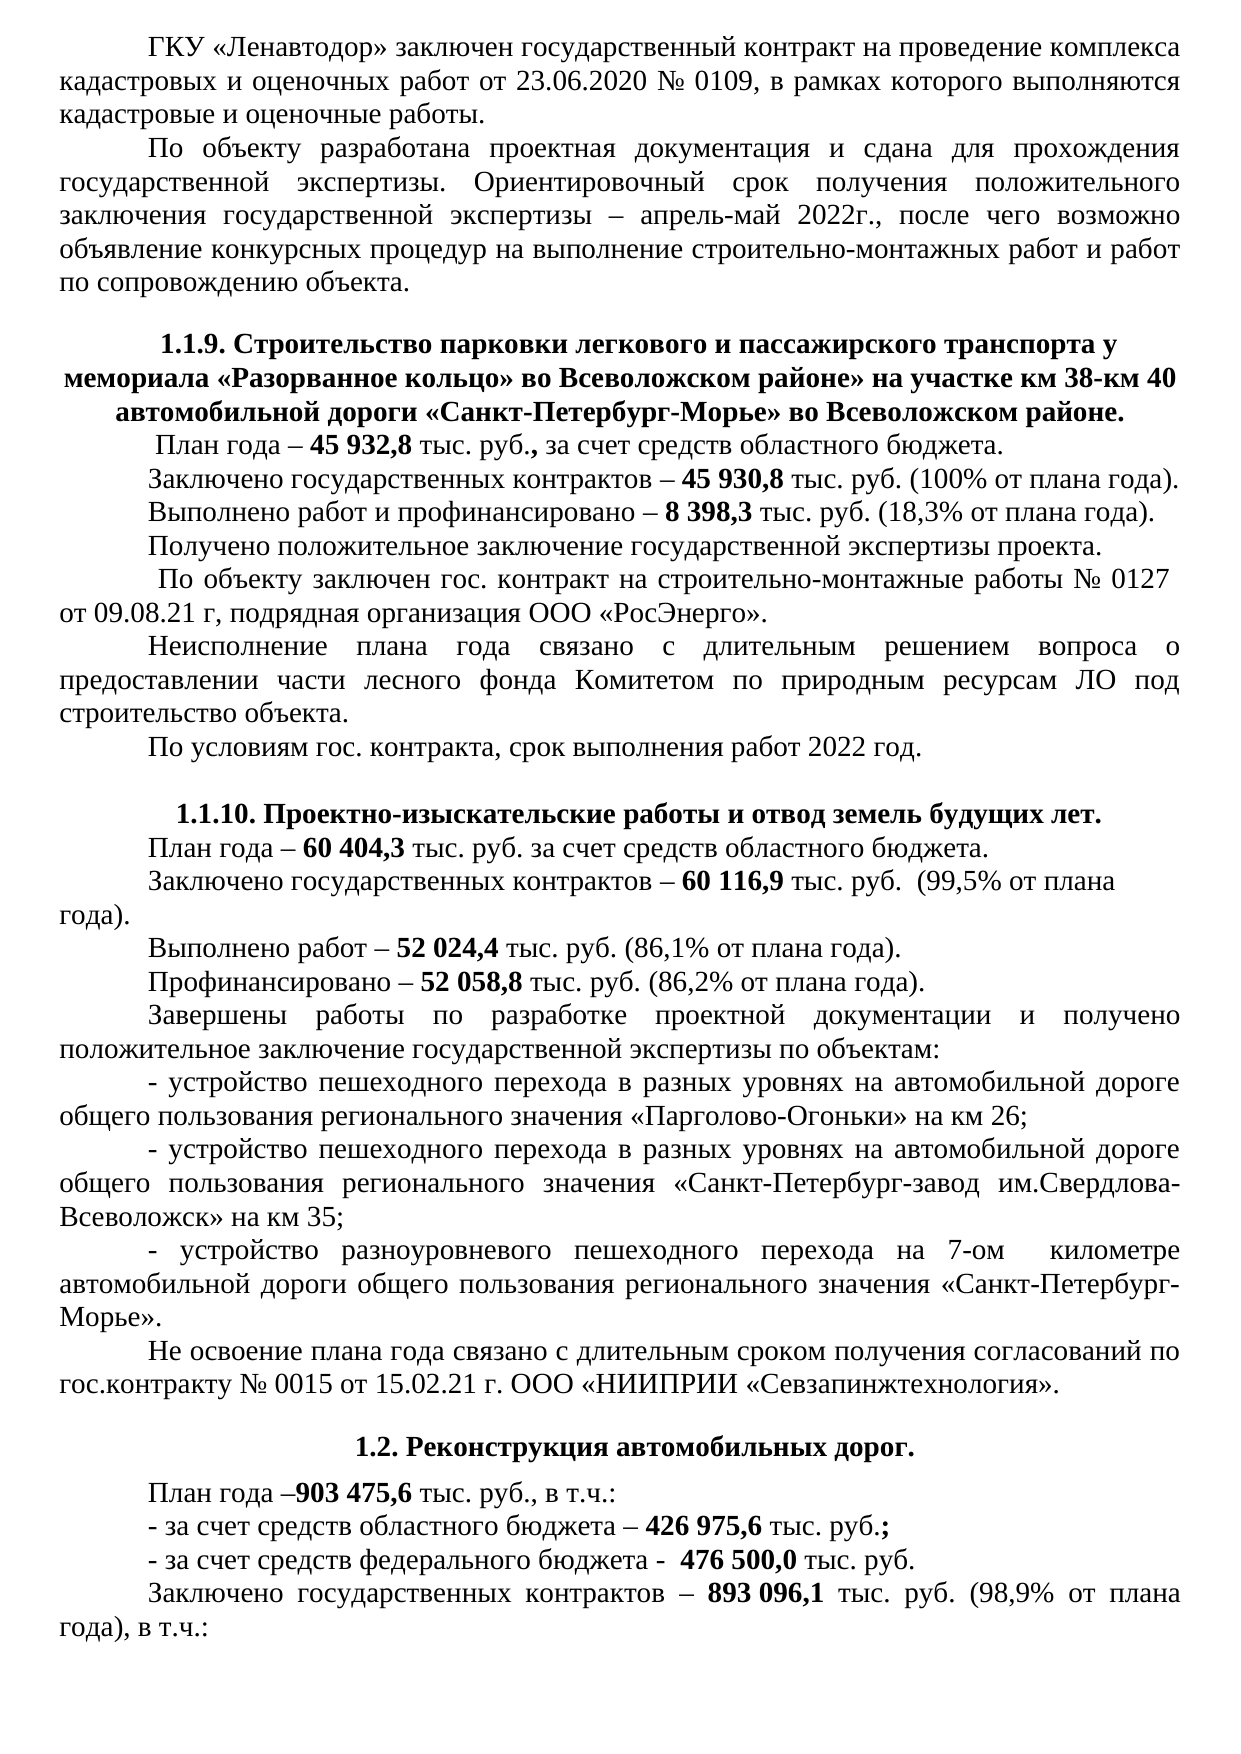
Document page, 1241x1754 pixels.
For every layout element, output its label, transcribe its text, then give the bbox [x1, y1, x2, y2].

text 1.1.10. Проектно-изыскательские работы и отвод земель будущих лет. [59, 796, 1181, 830]
text По условиям гос. контракта, срок выполнения работ 2022 год. [59, 729, 1181, 763]
text Получено положительное заключение государственной экспертизы проекта. [59, 528, 1181, 561]
text - устройство разноуровневого пешеходного перехода на 7-ом километре автомобильной дороги общего пользования регионального значения «Санкт-Петербург-Морье». [59, 1232, 1181, 1333]
text - за счет средств областного бюджета – 426 975,6 тыс. руб.; [59, 1508, 1181, 1542]
text План года –903 475,6 тыс. руб., в т.ч.: [59, 1475, 1181, 1508]
text Завершены работы по разработке проектной документации и получено положительное заключение государственной экспертизы по объектам: [59, 997, 1181, 1064]
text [59, 1542, 1181, 1575]
text Не освоение плана года связано с длительным сроком получения согласований по гос.контракту № 0015 от 15.02.21 г. ООО «НИИПРИИ «Севзапинжтехнология». [59, 1333, 1181, 1400]
text ГКУ «Ленавтодор» заключен государственный контракт на проведение комплекса кадастровых и оценочных работ от 23.06.2020 № 0109, в рамках которого выполняются кадастровые и оценочные работы. [59, 29, 1181, 130]
text - устройство пешеходного перехода в разных уровнях на автомобильной дороге общего пользования регионального значения «Парголово-Огоньки» на км 26; [59, 1064, 1181, 1132]
text Профинансировано – 52 058,8 тыс. руб. (86,2% от плана года). [59, 964, 1181, 997]
text Неисполнение плана года связано с длительным решением вопроса о предоставлении части лесного фонда Комитетом по природным ресурсам ЛО под строительство объекта. [59, 628, 1181, 729]
text - устройство пешеходного перехода в разных уровнях на автомобильной дороге общего пользования регионального значения «Санкт-Петербург-завод им.Свердлова-Всеволожск» на км 35; [59, 1132, 1181, 1232]
text Выполнено работ и профинансировано – 8 398,3 тыс. руб. (18,3% от плана года). [59, 494, 1181, 528]
text 1.2. Реконструкция автомобильных дорог. [88, 1429, 1181, 1462]
text План года – 60 404,3 тыс. руб. за счет средств областного бюджета. [59, 830, 1181, 863]
text По объекту разработана проектная документация и сдана для прохождения государственной экспертизы. Ориентировочный срок получения положительного заключения государственной экспертизы – апрель-май 2022г., после чего возможно объявление конкурсных процедур на выполнение строительно-монтажных работ и работ по сопровождению объекта. [59, 130, 1181, 298]
text Заключено государственных контрактов – 45 930,8 тыс. руб. (100% от плана года). [59, 461, 1181, 494]
text По объекту заключен гос. контракт на строительно-монтажные работы № 0127 от 09.08.21 г, подрядная организация ООО «РосЭнерго». [59, 561, 1181, 628]
text 1.1.9. Строительство парковки легкового и пассажирского транспорта у мемориала «Разорванное кольцо» во Всеволожском районе» на участке км 38-км 40 автомобильной дороги «Санкт-Петербург-Морье» во Всеволожском районе. [59, 327, 1181, 427]
text Заключено государственных контрактов – 893 096,1 тыс. руб. (98,9% от плана года), в т.ч.: [59, 1575, 1181, 1642]
text План года – 45 932,8 тыс. руб., за счет средств областного бюджета. [59, 427, 1181, 461]
text Заключено государственных контрактов – 60 116,9 тыс. руб. (99,5% от плана года). [59, 863, 1181, 930]
text Выполнено работ – 52 024,4 тыс. руб. (86,1% от плана года). [59, 930, 1181, 964]
